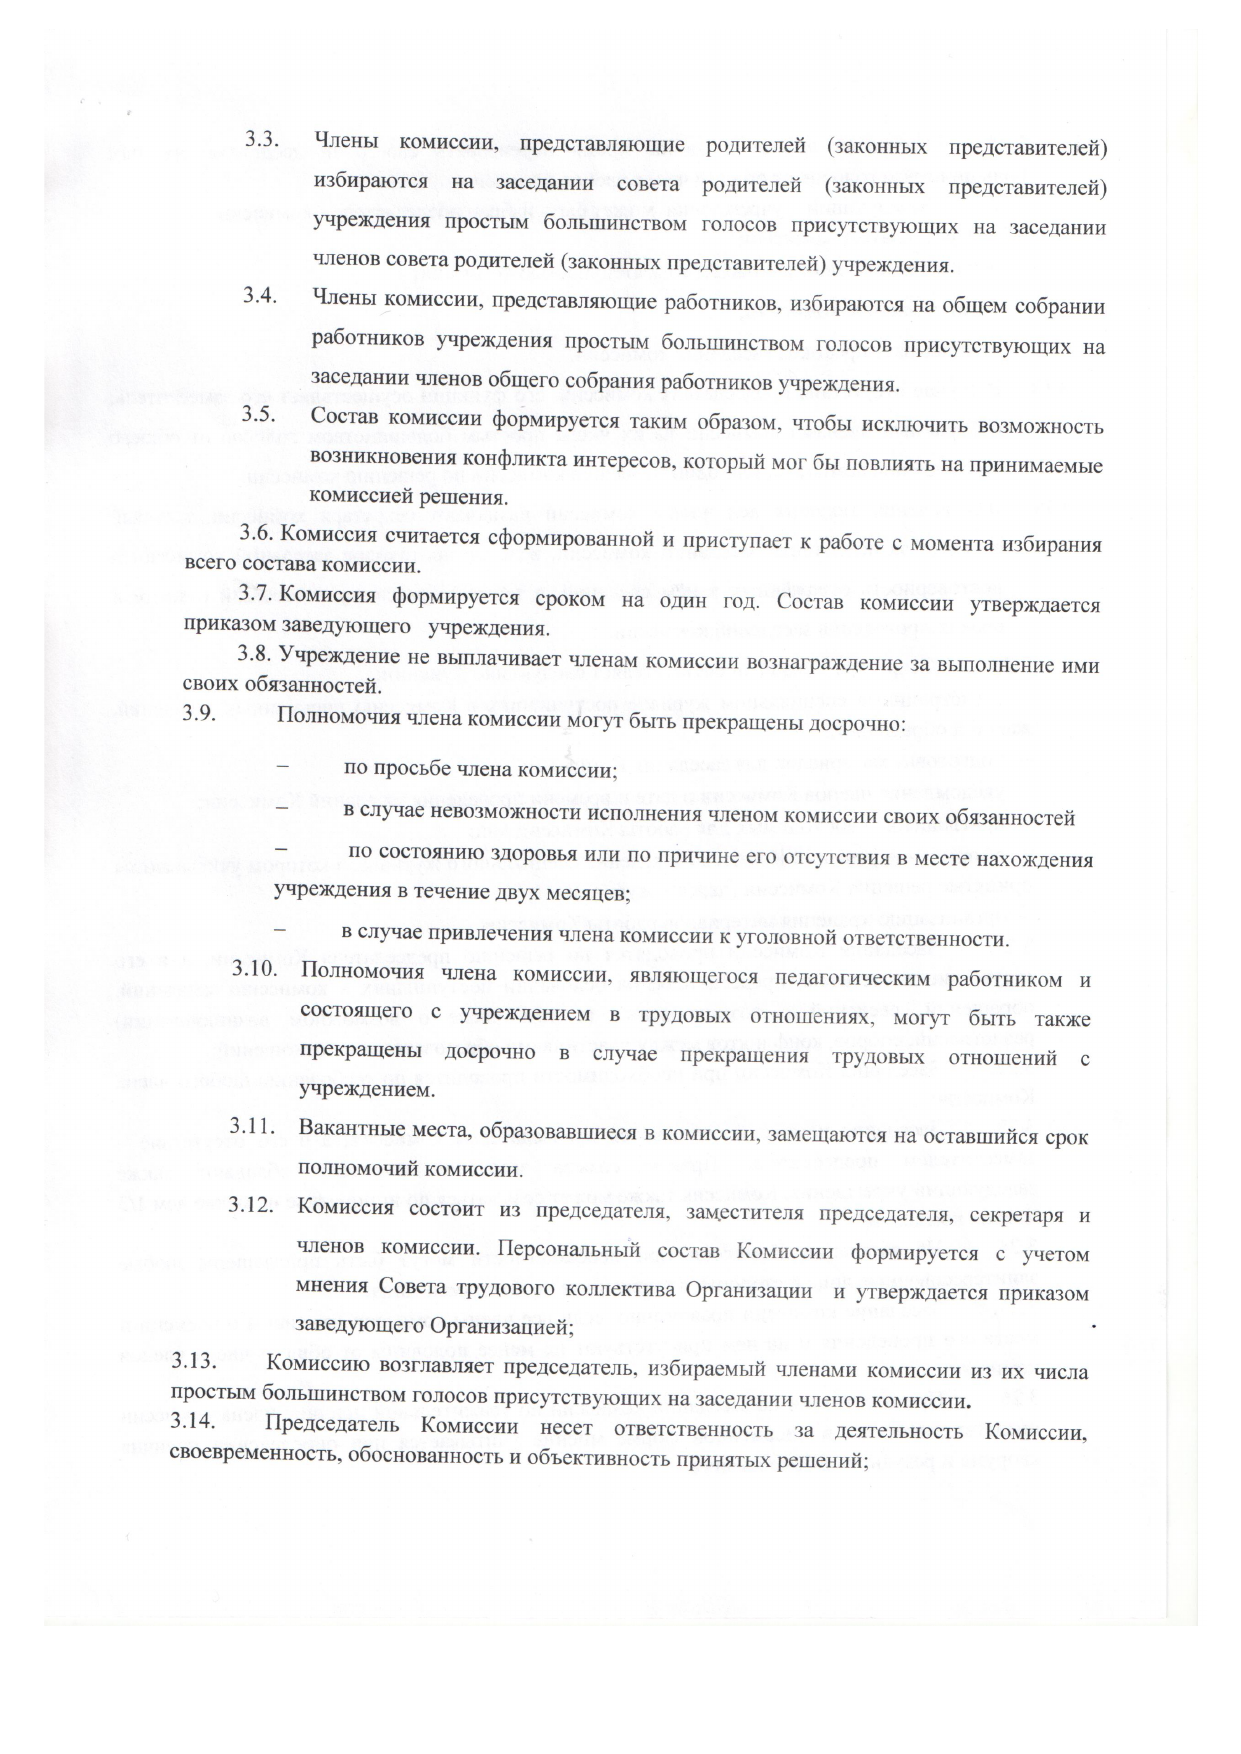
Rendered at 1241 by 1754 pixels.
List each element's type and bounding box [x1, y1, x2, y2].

picture [44, 29, 1208, 1626]
